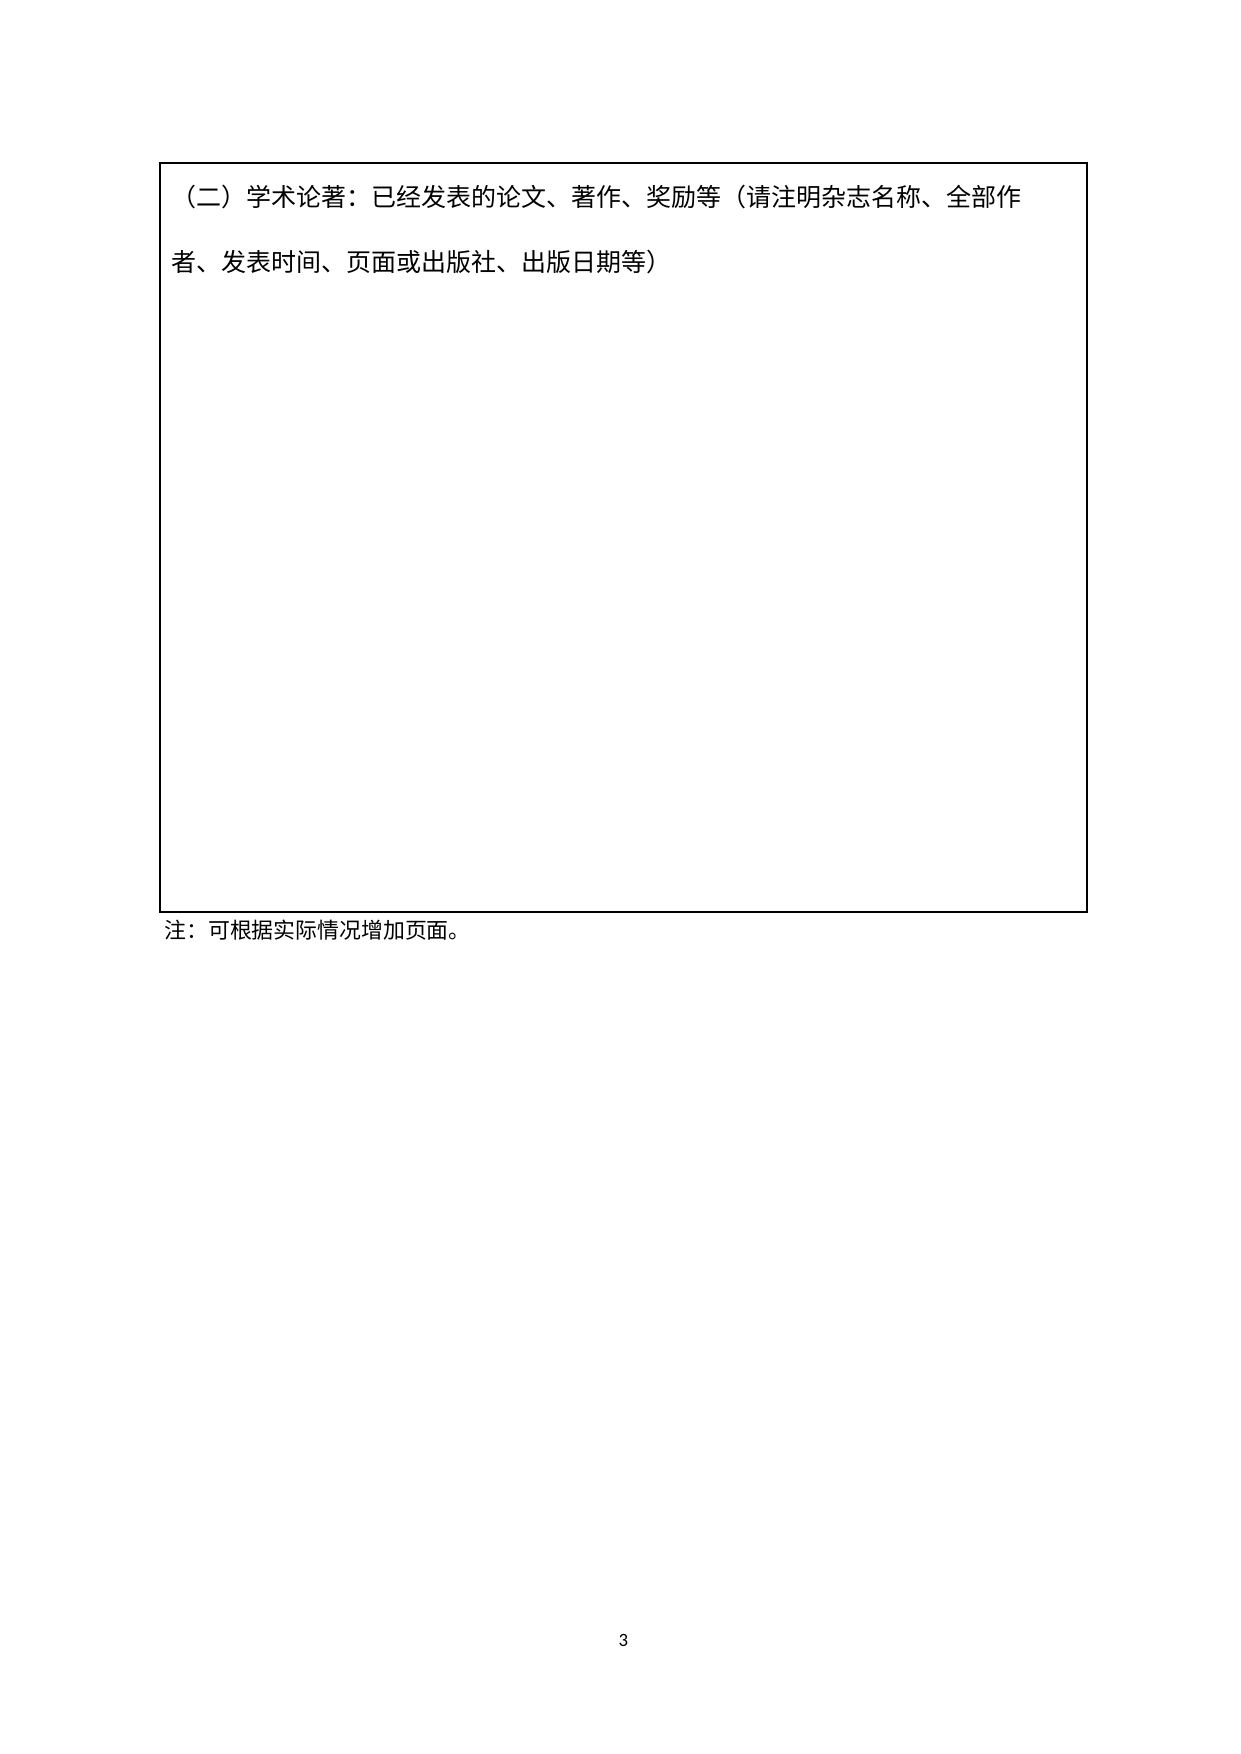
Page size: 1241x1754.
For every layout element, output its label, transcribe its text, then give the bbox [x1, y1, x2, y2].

table_cell （二）学术论著：已经发表的论文、著作、奖励等（请注明杂志名称、全部作者、发表时间、页面或出版社、出版日期等） [161, 164, 1086, 911]
text 注：可根据实际情况增加页面。 [164, 913, 1082, 946]
